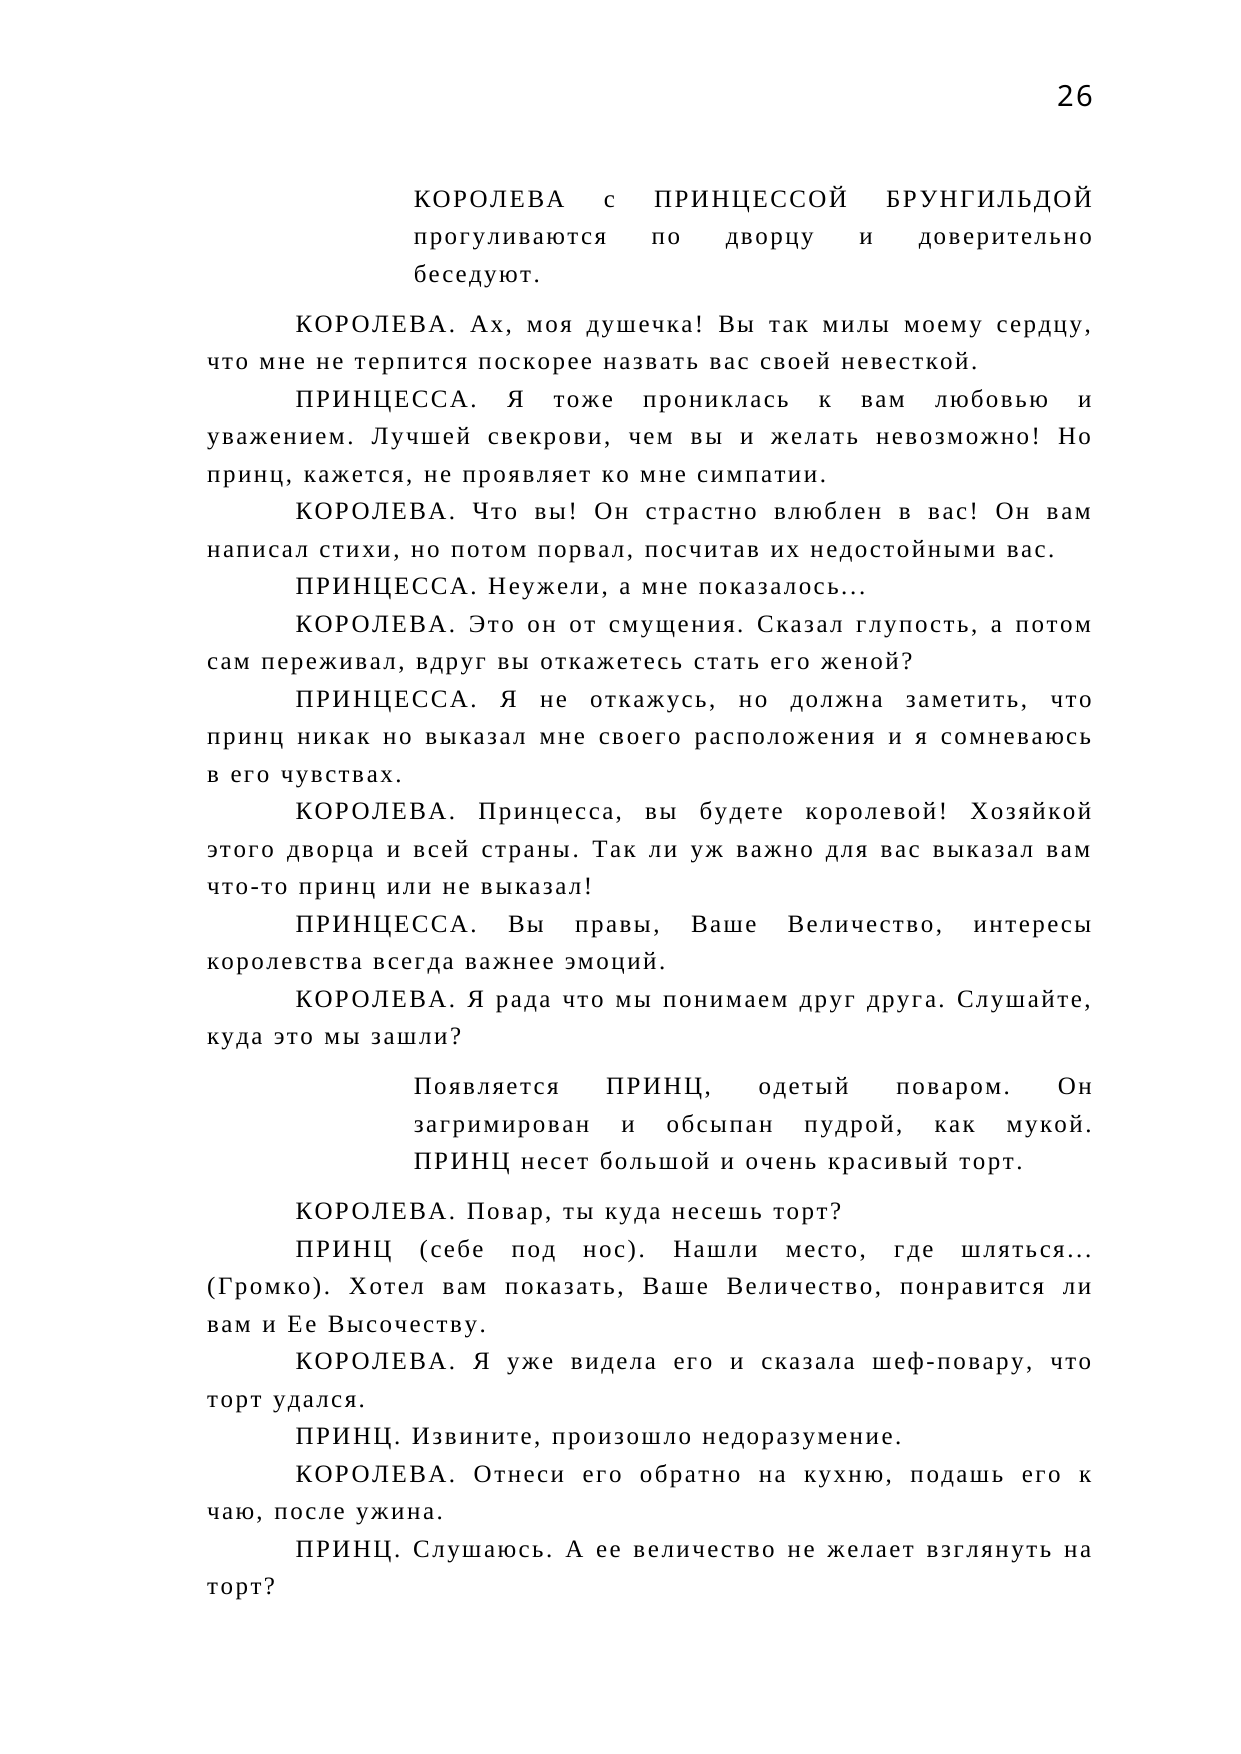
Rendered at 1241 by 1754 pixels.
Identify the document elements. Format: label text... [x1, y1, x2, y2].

text КОРОЛЕВА с ПРИНЦЕССОЙ БРУНГИЛЬДОЙ прогуливаются по дворцу и доверительно беседуют. [413, 177, 1092, 290]
text КОРОЛЕВА. Я уже видела его и сказала шеф-повару, что торт удался. [207, 1340, 1092, 1415]
text ПРИНЦ. Слушаюсь. А ее величество не желает взглянуть на торт? [207, 1527, 1092, 1602]
text ПРИНЦЕССА. Неужели, а мне показалось... [207, 565, 1092, 602]
text КОРОЛЕВА. Повар, ты куда несешь торт? [207, 1190, 1092, 1227]
text ПРИНЦЕССА. Я не откажусь, но должна заметить, что принц никак но выказал мне своего расположения и я сомневаюсь в его чувствах. [207, 677, 1092, 790]
text ПРИНЦЕССА. Я тоже прониклась к вам любовью и уважением. Лучшей свекрови, чем вы и желать невозможно! Но принц, кажется, не проявляет ко мне симпатии. [207, 377, 1092, 490]
text ПРИНЦЕССА. Вы правы, Ваше Величество, интересы королевства всегда важнее эмоций. [207, 902, 1092, 977]
text КОРОЛЕВА. Принцесса, вы будете королевой! Хозяйкой этого дворца и всей страны. Так ли уж важно для вас выказал вам что-то принц или не выказал! [207, 790, 1092, 902]
text КОРОЛЕВА. Отнеси его обратно на кухню, подашь его к чаю, после ужина. [207, 1452, 1092, 1527]
text КОРОЛЕВА. Это он от смущения. Сказал глупость, а потом сам переживал, вдруг вы откажетесь стать его женой? [207, 602, 1092, 677]
text ПРИНЦ. Извините, произошло недоразумение. [207, 1415, 1092, 1452]
text КОРОЛЕВА. Что вы! Он страстно влюблен в вас! Он вам написал стихи, но потом порвал, посчитав их недостойными вас. [207, 490, 1092, 565]
text ПРИНЦ (себе под нос). Нашли место, где шляться... (Громко). Хотел вам показать, Ваше Величество, понравится ли вам и Ее Высочеству. [207, 1227, 1092, 1340]
text КОРОЛЕВА. Я рада что мы понимаем друг друга. Слушайте, куда это мы зашли? [207, 977, 1092, 1052]
text КОРОЛЕВА. Ах, моя душечка! Вы так милы моему сердцу, что мне не терпится поскорее назвать вас своей невесткой. [207, 302, 1092, 377]
text Появляется ПРИНЦ, одетый поваром. Он загримирован и обсыпан пудрой, как мукой. ПРИНЦ несет большой и очень красивый торт. [413, 1065, 1092, 1177]
